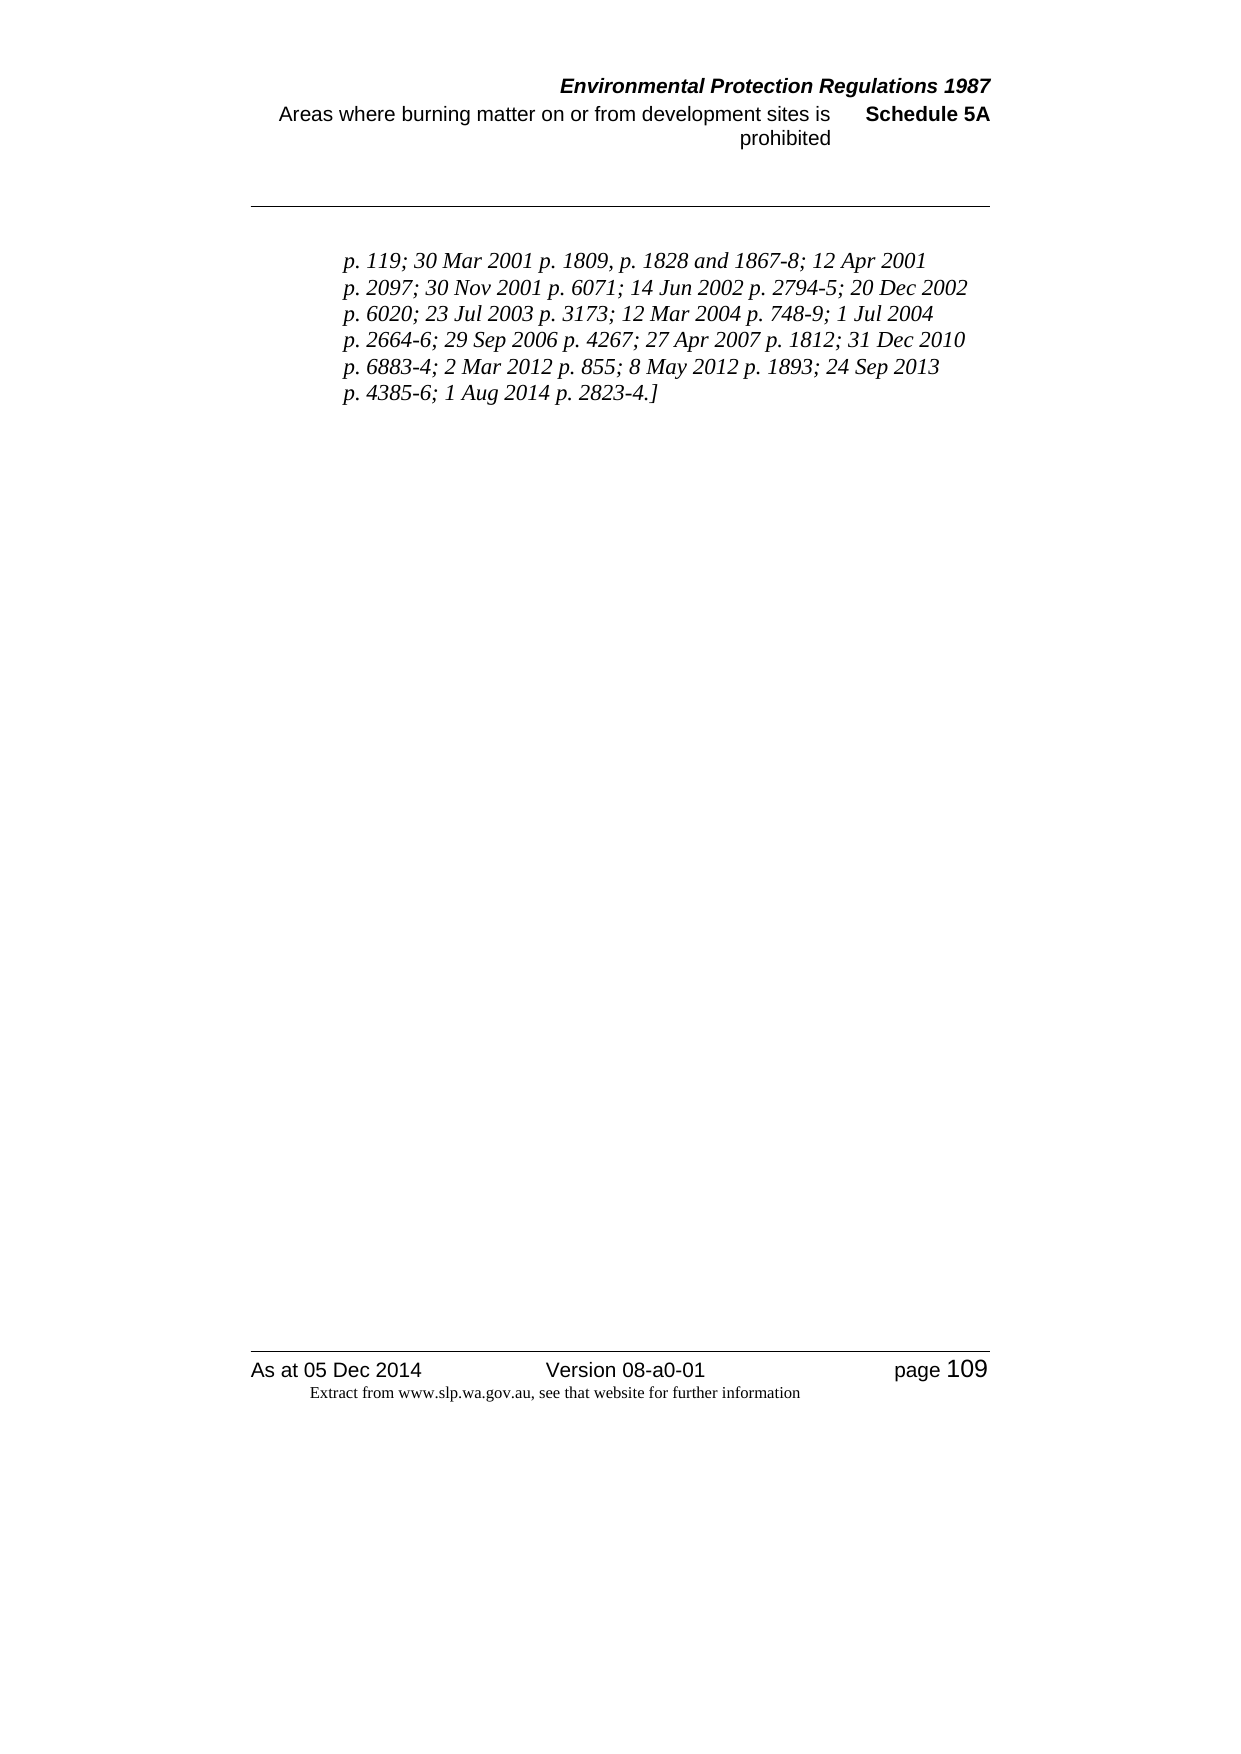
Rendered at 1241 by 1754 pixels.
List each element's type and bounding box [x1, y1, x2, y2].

text [251, 247, 990, 406]
